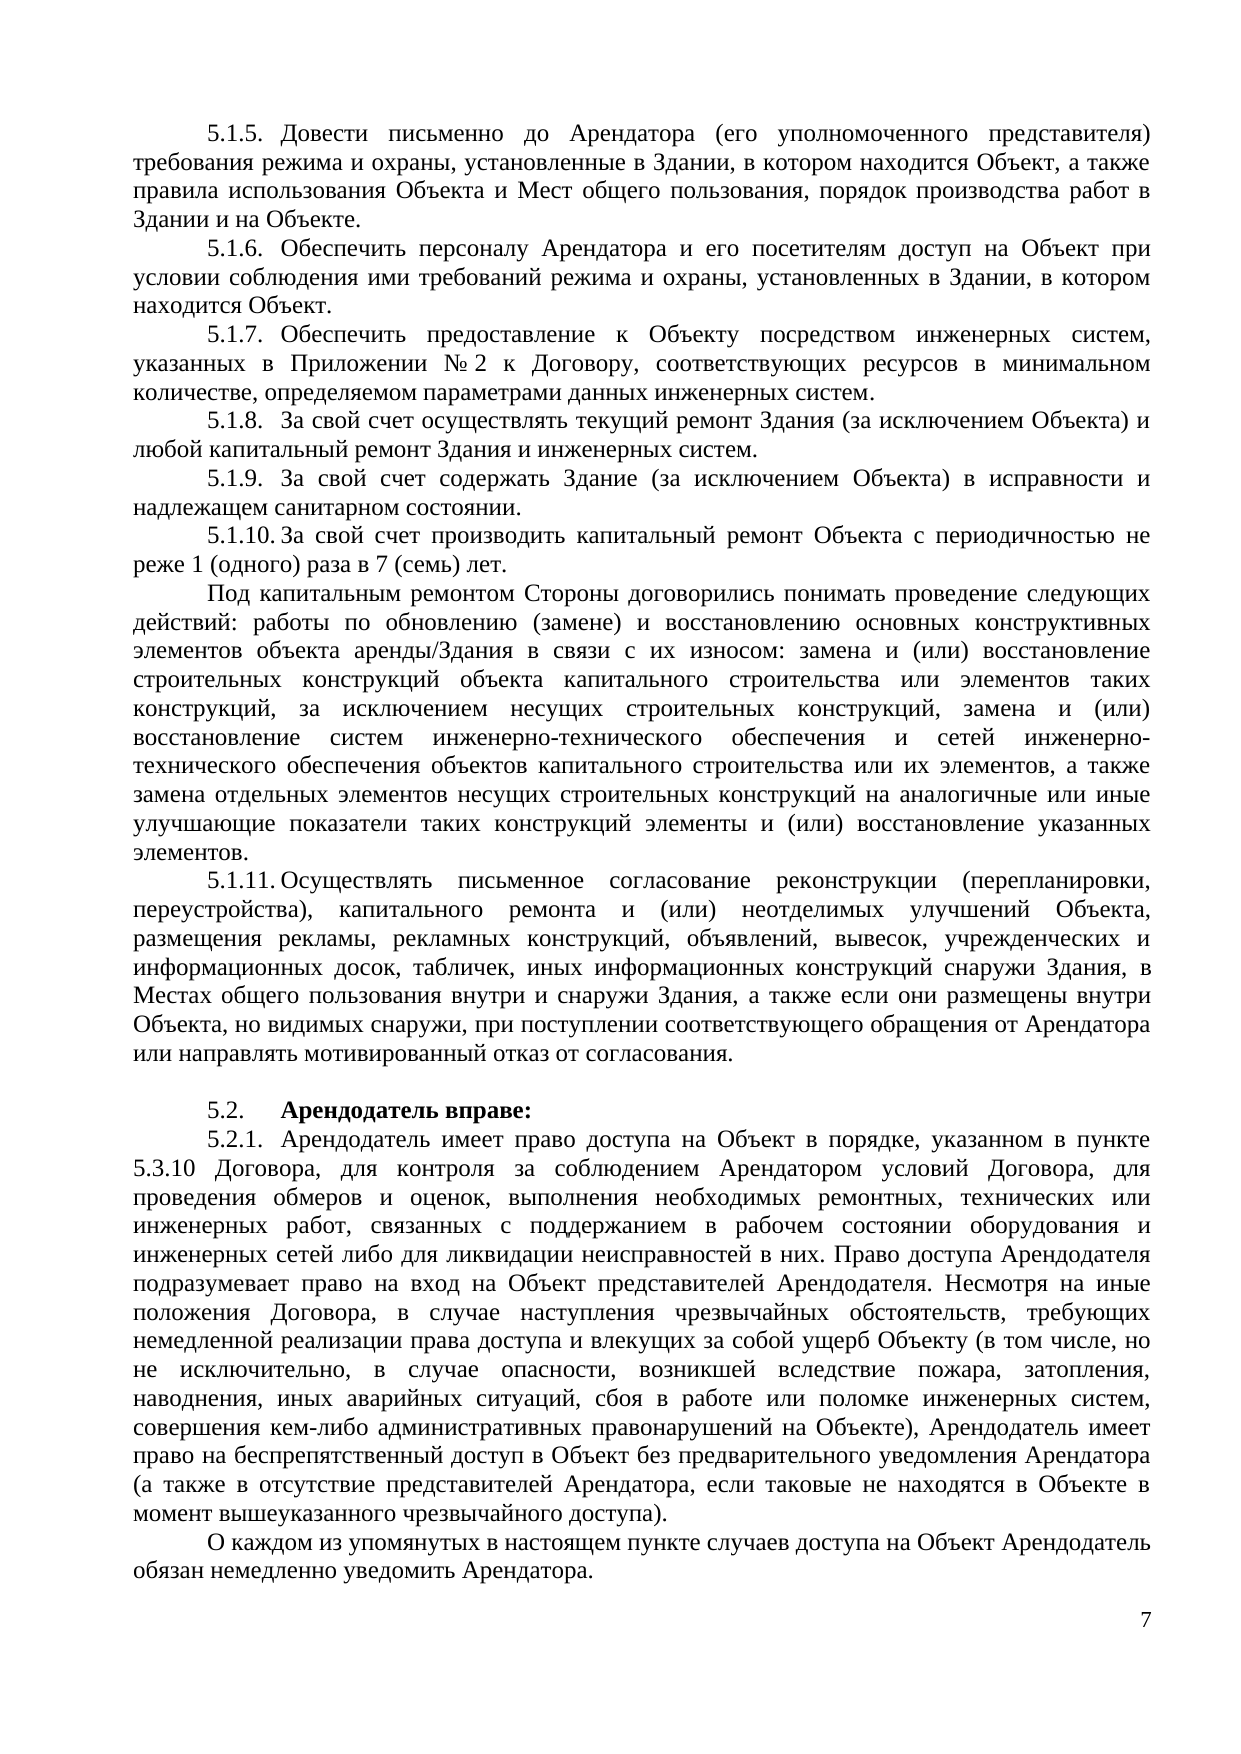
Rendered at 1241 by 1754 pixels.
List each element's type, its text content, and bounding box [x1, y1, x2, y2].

list Арендодатель имеет право доступа на Объект в порядке, указанном в пункте 5.3.10 Договора, для контроля за соблюдением Арендатором условий Договора, для проведения обмеров и оценок, выполнения необходимых ремонтных, технических или инженерных работ, связанных с поддержанием в рабочем состоянии оборудования и инженерных сетей либо для ликвидации неисправностей в них. Право доступа Арендодателя подразумевает право на вход на Объект представителей Арендодателя. Несмотря на иные положения Договора, в случае наступления чрезвычайных обстоятельств, требующих немедленной реализации права доступа и влекущих за собой ущерб Объекту (в том числе, но не исключительно, в случае опасности, возникшей вследствие пожара, затопления, наводнения, иных аварийных ситуаций, сбоя в работе или поломке инженерных систем, совершения кем-либо административных правонарушений на Объекте), Арендодатель имеет право на беспрепятственный доступ в Объект без предварительного уведомления Арендатора (а также в отсутствие представителей Арендатора, если таковые не находятся в Объекте в момент вышеуказанного чрезвычайного доступа). [133, 1124, 1152, 1527]
list Обеспечить персоналу Арендатора и его посетителям доступ на Объект при условии соблюдения ими требований режима и охраны, установленных в Здании, в котором находится Объект. [133, 233, 1152, 319]
list О каждом из упомянутых в настоящем пункте случаев доступа на Объект Арендодатель обязан немедленно уведомить Арендатора. [133, 1527, 1152, 1584]
list За свой счет производить капитальный ремонт Объекта с периодичностью не реже 1 (одного) раза в 7 (семь) лет. [133, 521, 1152, 578]
list Осуществлять письменное согласование реконструкции (перепланировки, переустройства), капитального ремонта и (или) неотделимых улучшений Объекта, размещения рекламы, рекламных конструкций, объявлений, вывесок, учрежденческих и информационных досок, табличек, иных информационных конструкций снаружи Здания, в Местах общего пользования внутри и снаружи Здания, а также если они размещены внутри Объекта, но видимых снаружи, при поступлении соответствующего обращения от Арендатора или направлять мотивированный отказ от согласования. [133, 866, 1152, 1067]
text Под капитальным ремонтом Стороны договорились понимать проведение следующих действий: работы по обновлению (замене) и восстановлению основных конструктивных элементов объекта аренды/Здания в связи с их износом: замена и (или) восстановление строительных конструкций объекта капитального строительства или элементов таких конструкций, за исключением несущих строительных конструкций, замена и (или) восстановление систем инженерно-технического обеспечения и сетей инженерно-технического обеспечения объектов капитального строительства или их элементов, а также замена отдельных элементов несущих строительных конструкций на аналогичные или иные улучшающие показатели таких конструкций элементы и (или) восстановление указанных элементов. [133, 578, 1152, 866]
list За свой счет осуществлять текущий ремонт Здания (за исключением Объекта) и любой капитальный ремонт Здания и инженерных систем. [133, 406, 1152, 463]
list Обеспечить предоставление к Объекту посредством инженерных систем, указанных в Приложении № 2 к Договору, соответствующих ресурсов в минимальном количестве, определяемом параметрами данных инженерных систем. [133, 319, 1152, 406]
list Довести письменно до Арендатора (его уполномоченного представителя) требования режима и охраны, установленные в Здании, в котором находится Объект, а также правила использования Объекта и Мест общего пользования, порядок производства работ в Здании и на Объекте. [133, 118, 1152, 233]
list За свой счет содержать Здание (за исключением Объекта) в исправности и надлежащем санитарном состоянии. [133, 463, 1152, 521]
list Арендодатель вправе: [133, 1096, 1152, 1124]
